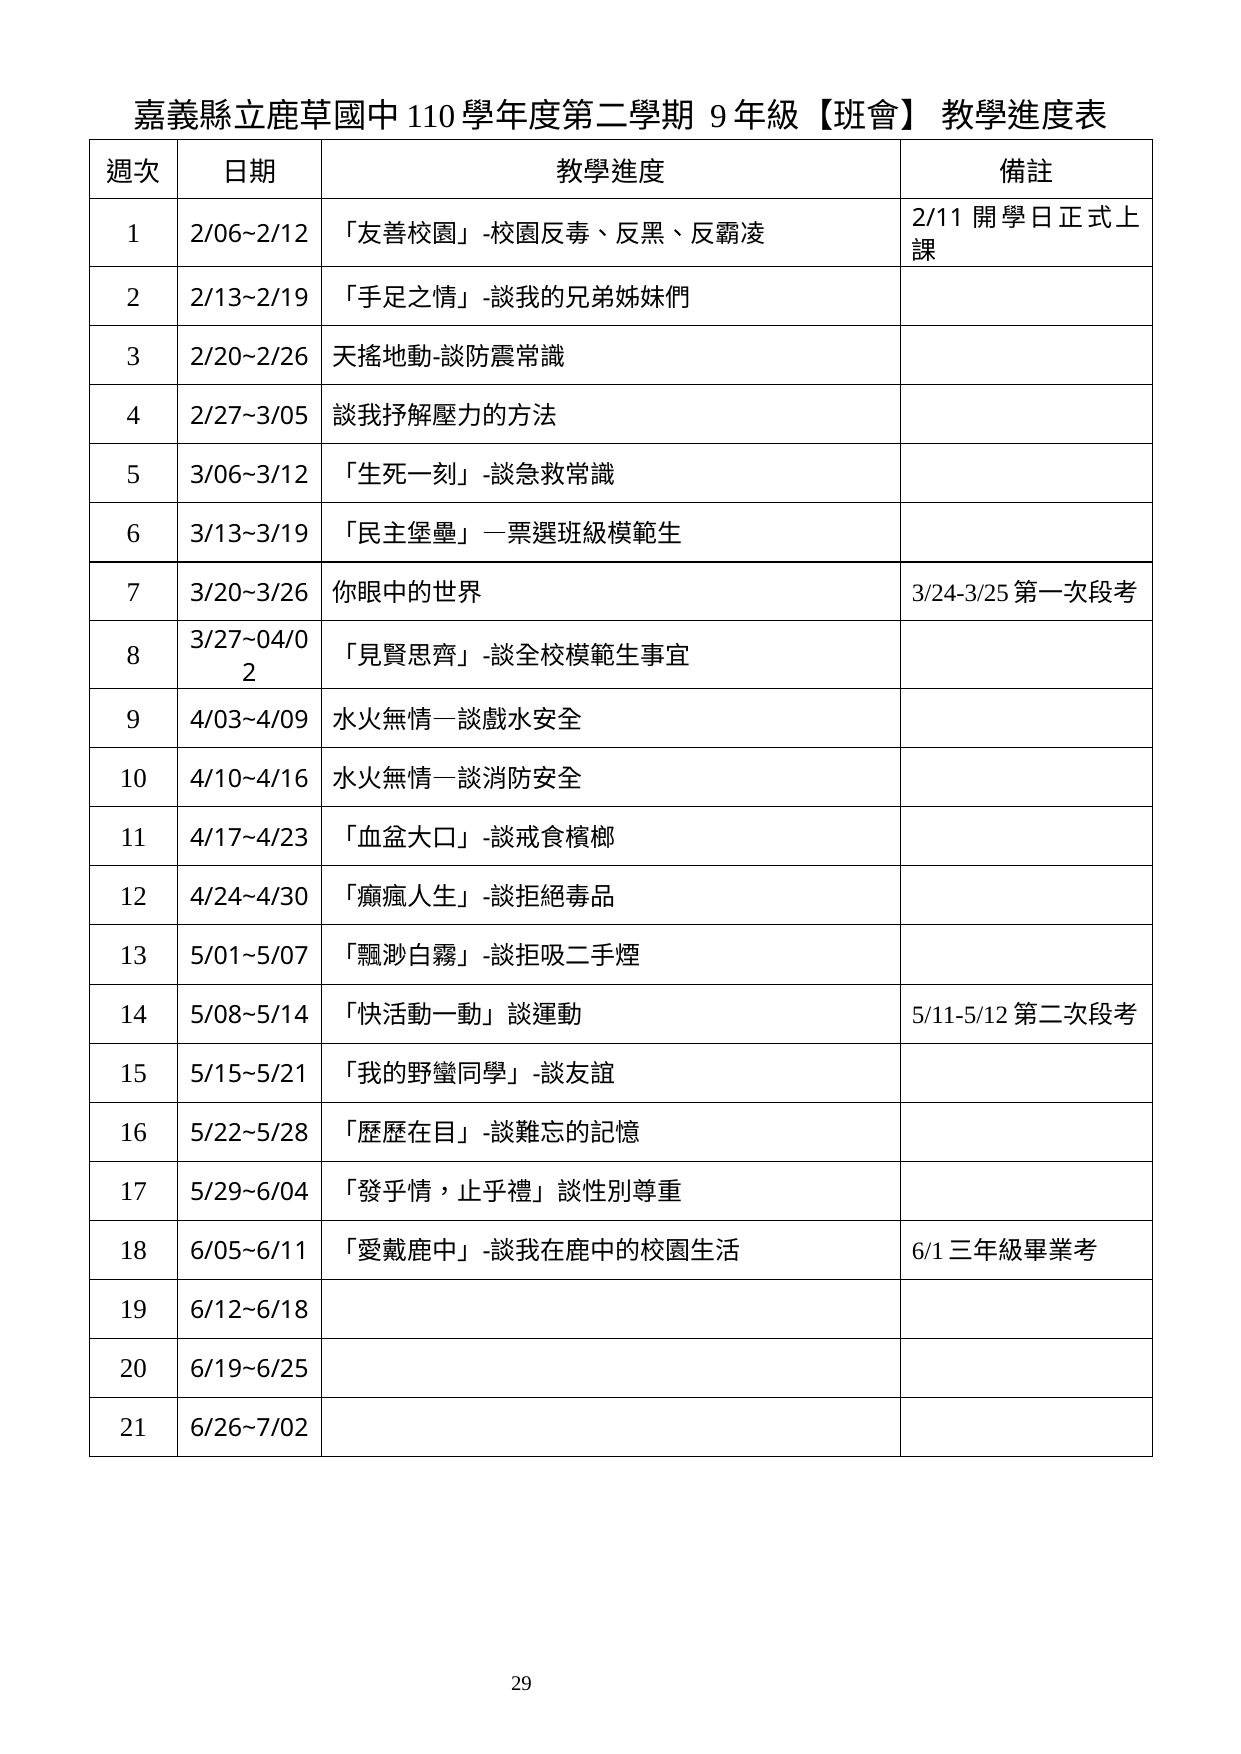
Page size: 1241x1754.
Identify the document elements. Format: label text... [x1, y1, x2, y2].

table_cell 10 [90, 748, 177, 806]
table_cell 6 [90, 503, 177, 561]
table_cell 9 [90, 689, 177, 747]
table_cell 4 [90, 385, 177, 443]
table_cell 3/24-3/25第一次段考 [901, 563, 1152, 620]
table_cell 2 [90, 267, 177, 325]
table_cell 21 [90, 1398, 177, 1456]
table_cell 5/11-5/12第二次段考 [901, 985, 1152, 1042]
table_header 週次 [90, 140, 177, 198]
table_cell 「血盆大口」-談戒食檳榔 [322, 807, 900, 865]
table_cell 11 [90, 807, 177, 865]
table_cell [322, 1398, 900, 1456]
table_cell [901, 689, 1152, 747]
table_cell 「友善校園」-校園反毒、反黑、反霸凌 [322, 199, 900, 266]
table_cell 水火無情—談戲水安全 [322, 689, 900, 747]
table_cell 6/1三年級畢業考 [901, 1221, 1152, 1279]
table_cell 2/13~2/19 [178, 267, 321, 325]
table_cell 「生死一刻」-談急救常識 [322, 444, 900, 502]
table_cell 5 [90, 444, 177, 502]
table_cell 5/22~5/28 [178, 1103, 321, 1161]
table_cell 天搖地動-談防震常識 [322, 326, 900, 384]
table_header 教學進度 [322, 140, 900, 198]
table_cell [901, 621, 1152, 688]
table_cell 「快活動一動」談運動 [322, 985, 900, 1042]
table_cell 12 [90, 866, 177, 924]
table_cell 「發乎情，止乎禮」談性別尊重 [322, 1162, 900, 1220]
table_cell 20 [90, 1339, 177, 1397]
table_cell 水火無情—談消防安全 [322, 748, 900, 806]
table_cell 5/15~5/21 [178, 1044, 321, 1102]
table_cell 6/05~6/11 [178, 1221, 321, 1279]
table_cell 17 [90, 1162, 177, 1220]
table_header 日期 [178, 140, 321, 198]
table_cell [322, 1339, 900, 1397]
table_cell 8 [90, 621, 177, 688]
table_cell 你眼中的世界 [322, 563, 900, 620]
table_cell 13 [90, 925, 177, 983]
table_cell [901, 503, 1152, 561]
table_cell 4/10~4/16 [178, 748, 321, 806]
table_cell 7 [90, 563, 177, 620]
table_cell [901, 267, 1152, 325]
table_cell [901, 1280, 1152, 1338]
table_cell 2/11開學日正式上課 [901, 199, 1152, 266]
table_cell 「飄渺白霧」-談拒吸二手煙 [322, 925, 900, 983]
table_cell 3/27~04/02 [178, 621, 321, 688]
table_cell 「民主堡壘」—票選班級模範生 [322, 503, 900, 561]
table_cell 談我抒解壓力的方法 [322, 385, 900, 443]
table_cell [322, 1280, 900, 1338]
table_cell 4/24~4/30 [178, 866, 321, 924]
table_cell [901, 748, 1152, 806]
table_cell 5/01~5/07 [178, 925, 321, 983]
table_cell 3/06~3/12 [178, 444, 321, 502]
table_cell 5/29~6/04 [178, 1162, 321, 1220]
table_cell 2/06~2/12 [178, 199, 321, 266]
table_cell 15 [90, 1044, 177, 1102]
table_cell [901, 1162, 1152, 1220]
table_cell [901, 385, 1152, 443]
table_cell [901, 1339, 1152, 1397]
table_cell [901, 866, 1152, 924]
table_cell 18 [90, 1221, 177, 1279]
table_cell 6/19~6/25 [178, 1339, 321, 1397]
table_cell 19 [90, 1280, 177, 1338]
table_cell 2/20~2/26 [178, 326, 321, 384]
table_cell 3/13~3/19 [178, 503, 321, 561]
table_cell 6/26~7/02 [178, 1398, 321, 1456]
table_header 備註 [901, 140, 1152, 198]
table_cell [901, 1398, 1152, 1456]
text 嘉義縣立鹿草國中110學年度第二學期 9年級【班會】 教學進度表 [89, 89, 1152, 137]
table_cell 14 [90, 985, 177, 1042]
table_cell 16 [90, 1103, 177, 1161]
table_cell 「歷歷在目」-談難忘的記憶 [322, 1103, 900, 1161]
table_cell 「見賢思齊」-談全校模範生事宜 [322, 621, 900, 688]
table_cell 4/03~4/09 [178, 689, 321, 747]
table_cell [901, 1103, 1152, 1161]
table_cell 「我的野蠻同學」-談友誼 [322, 1044, 900, 1102]
table_cell 5/08~5/14 [178, 985, 321, 1042]
table_cell 3 [90, 326, 177, 384]
table_cell 「癲瘋人生」-談拒絕毒品 [322, 866, 900, 924]
table_cell [901, 925, 1152, 983]
table_cell [901, 1044, 1152, 1102]
table_cell 1 [90, 199, 177, 266]
table_cell [901, 326, 1152, 384]
table_cell 3/20~3/26 [178, 563, 321, 620]
table_cell [901, 807, 1152, 865]
table_cell 2/27~3/05 [178, 385, 321, 443]
table_cell 4/17~4/23 [178, 807, 321, 865]
table_cell 「手足之情」-談我的兄弟姊妹們 [322, 267, 900, 325]
table_cell [901, 444, 1152, 502]
table_cell 6/12~6/18 [178, 1280, 321, 1338]
table_cell 「愛戴鹿中」-談我在鹿中的校園生活 [322, 1221, 900, 1279]
